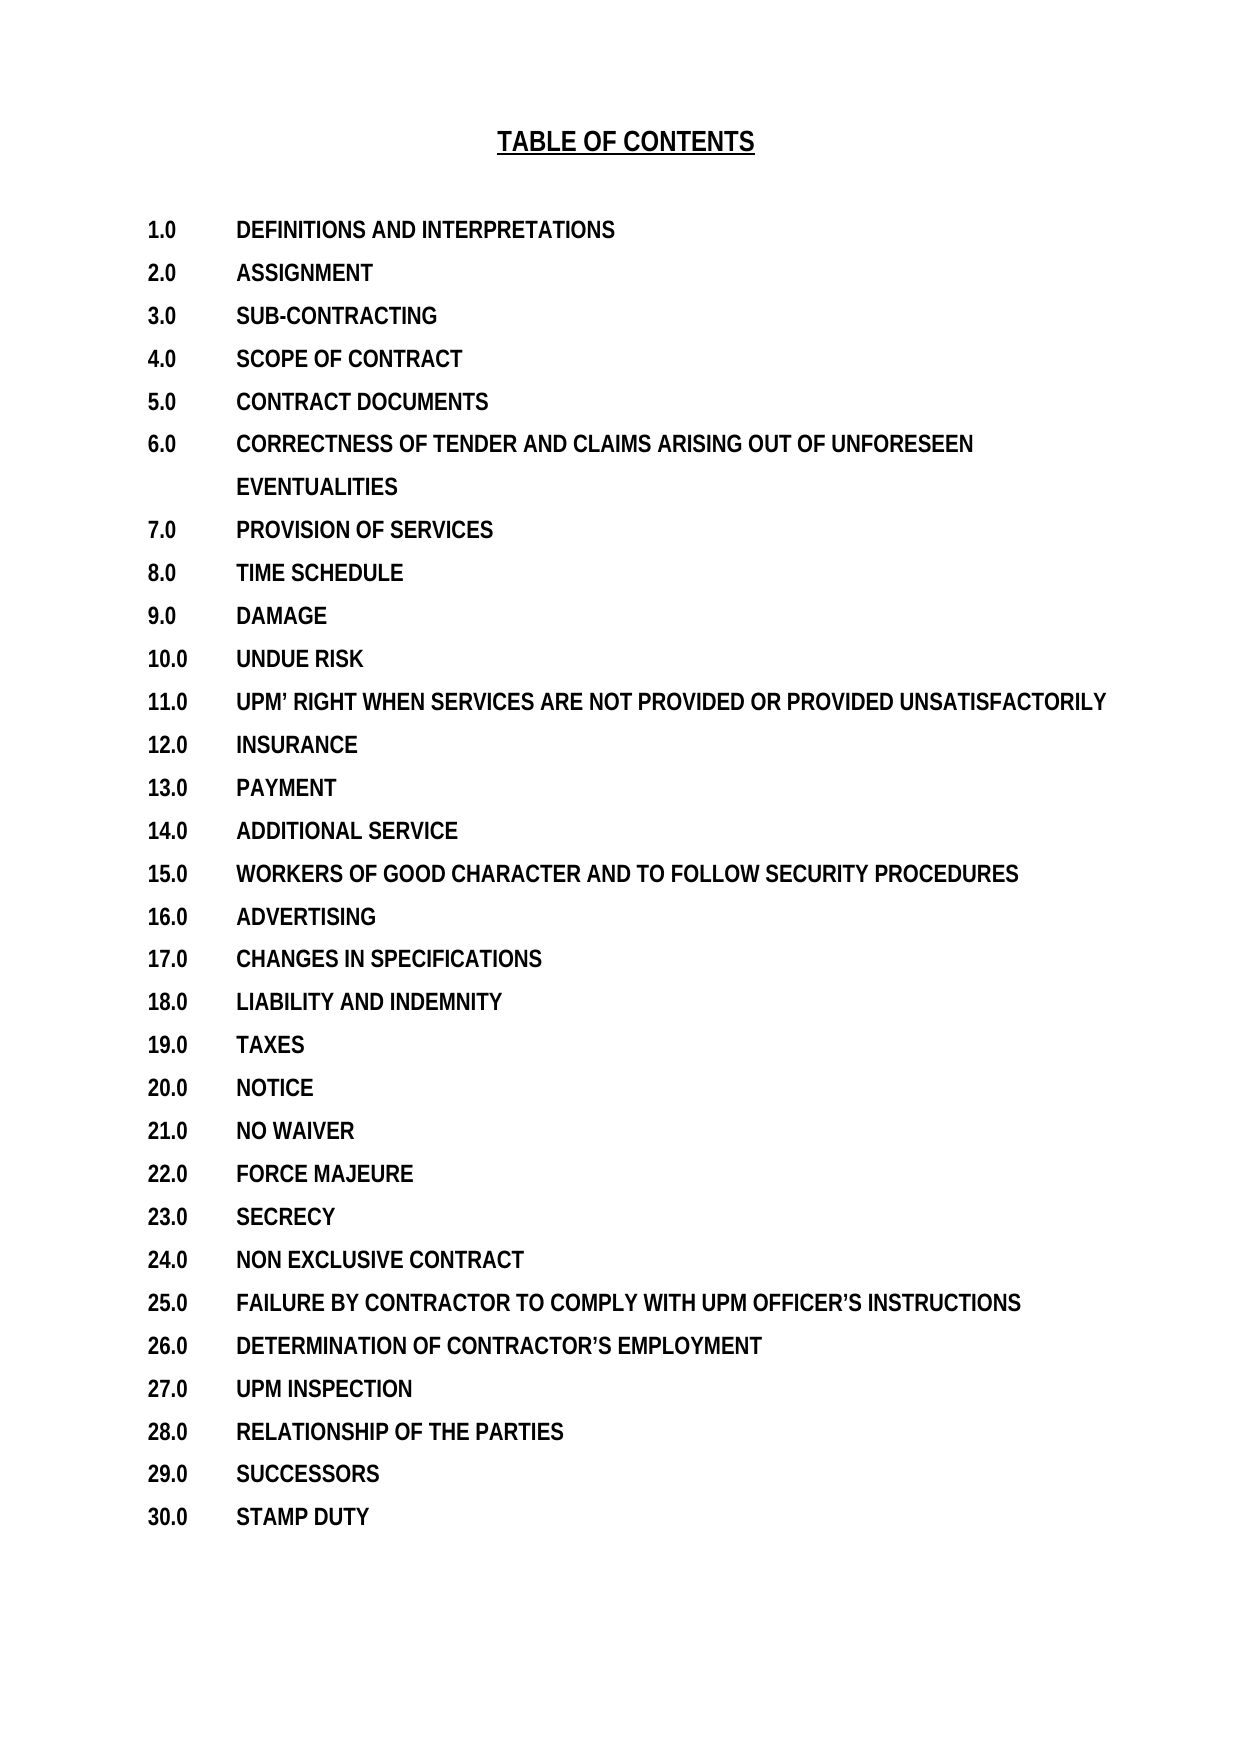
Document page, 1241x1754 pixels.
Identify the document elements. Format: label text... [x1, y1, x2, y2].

text 26.0 DETERMINATION OF CONTRACTOR’S EMPLOYMENT [148, 1331, 1134, 1359]
text TABLE OF CONTENTS [118, 124, 1134, 157]
text 23.0 SECRECY [148, 1202, 1134, 1231]
text 18.0 LIABILITY AND INDEMNITY [148, 987, 1134, 1016]
text 7.0 PROVISION OF SERVICES [148, 515, 1134, 544]
text 28.0 RELATIONSHIP OF THE PARTIES [148, 1416, 1134, 1445]
text 3.0 SUB-CONTRACTING [148, 301, 1134, 329]
text 9.0 DAMAGE [148, 601, 1134, 630]
text 19.0 TAXES [148, 1030, 1134, 1059]
text 14.0 ADDITIONAL SERVICE [148, 816, 1134, 844]
text 22.0 FORCE MAJEURE [148, 1159, 1134, 1188]
text 2.0 ASSIGNMENT [148, 258, 1134, 286]
text 29.0 SUCCESSORS [148, 1459, 1134, 1488]
text 10.0 UNDUE RISK [148, 644, 1134, 673]
text 17.0 CHANGES IN SPECIFICATIONS [148, 944, 1134, 973]
text 12.0 INSURANCE [148, 730, 1134, 758]
text 8.0 TIME SCHEDULE [148, 558, 1134, 587]
text 11.0 UPM’ RIGHT WHEN SERVICES ARE NOT PROVIDED OR PROVIDED UNSATISFACTORILY [148, 687, 1134, 716]
text 15.0 WORKERS OF GOOD CHARACTER AND TO FOLLOW SECURITY PROCEDURES [148, 858, 1134, 887]
text 21.0 NO WAIVER [148, 1116, 1134, 1145]
text 4.0 SCOPE OF CONTRACT [148, 343, 1134, 372]
text 24.0 NON EXCLUSIVE CONTRACT [148, 1245, 1134, 1273]
text 16.0 ADVERTISING [148, 901, 1134, 930]
text 13.0 PAYMENT [148, 773, 1134, 801]
text 27.0 UPM INSPECTION [148, 1373, 1134, 1402]
text 25.0 FAILURE BY CONTRACTOR TO COMPLY WITH UPM OFFICER’S INSTRUCTIONS [148, 1288, 1134, 1316]
text 5.0 CONTRACT DOCUMENTS [148, 386, 1134, 415]
text 20.0 NOTICE [148, 1073, 1134, 1102]
text 6.0 CORRECTNESS OF TENDER AND CLAIMS ARISING OUT OF UNFORESEEN EVENTUALITIES [148, 429, 1134, 501]
text 1.0 DEFINITIONS AND INTERPRETATIONS [148, 215, 1134, 243]
text 30.0 STAMP DUTY [148, 1502, 1134, 1531]
